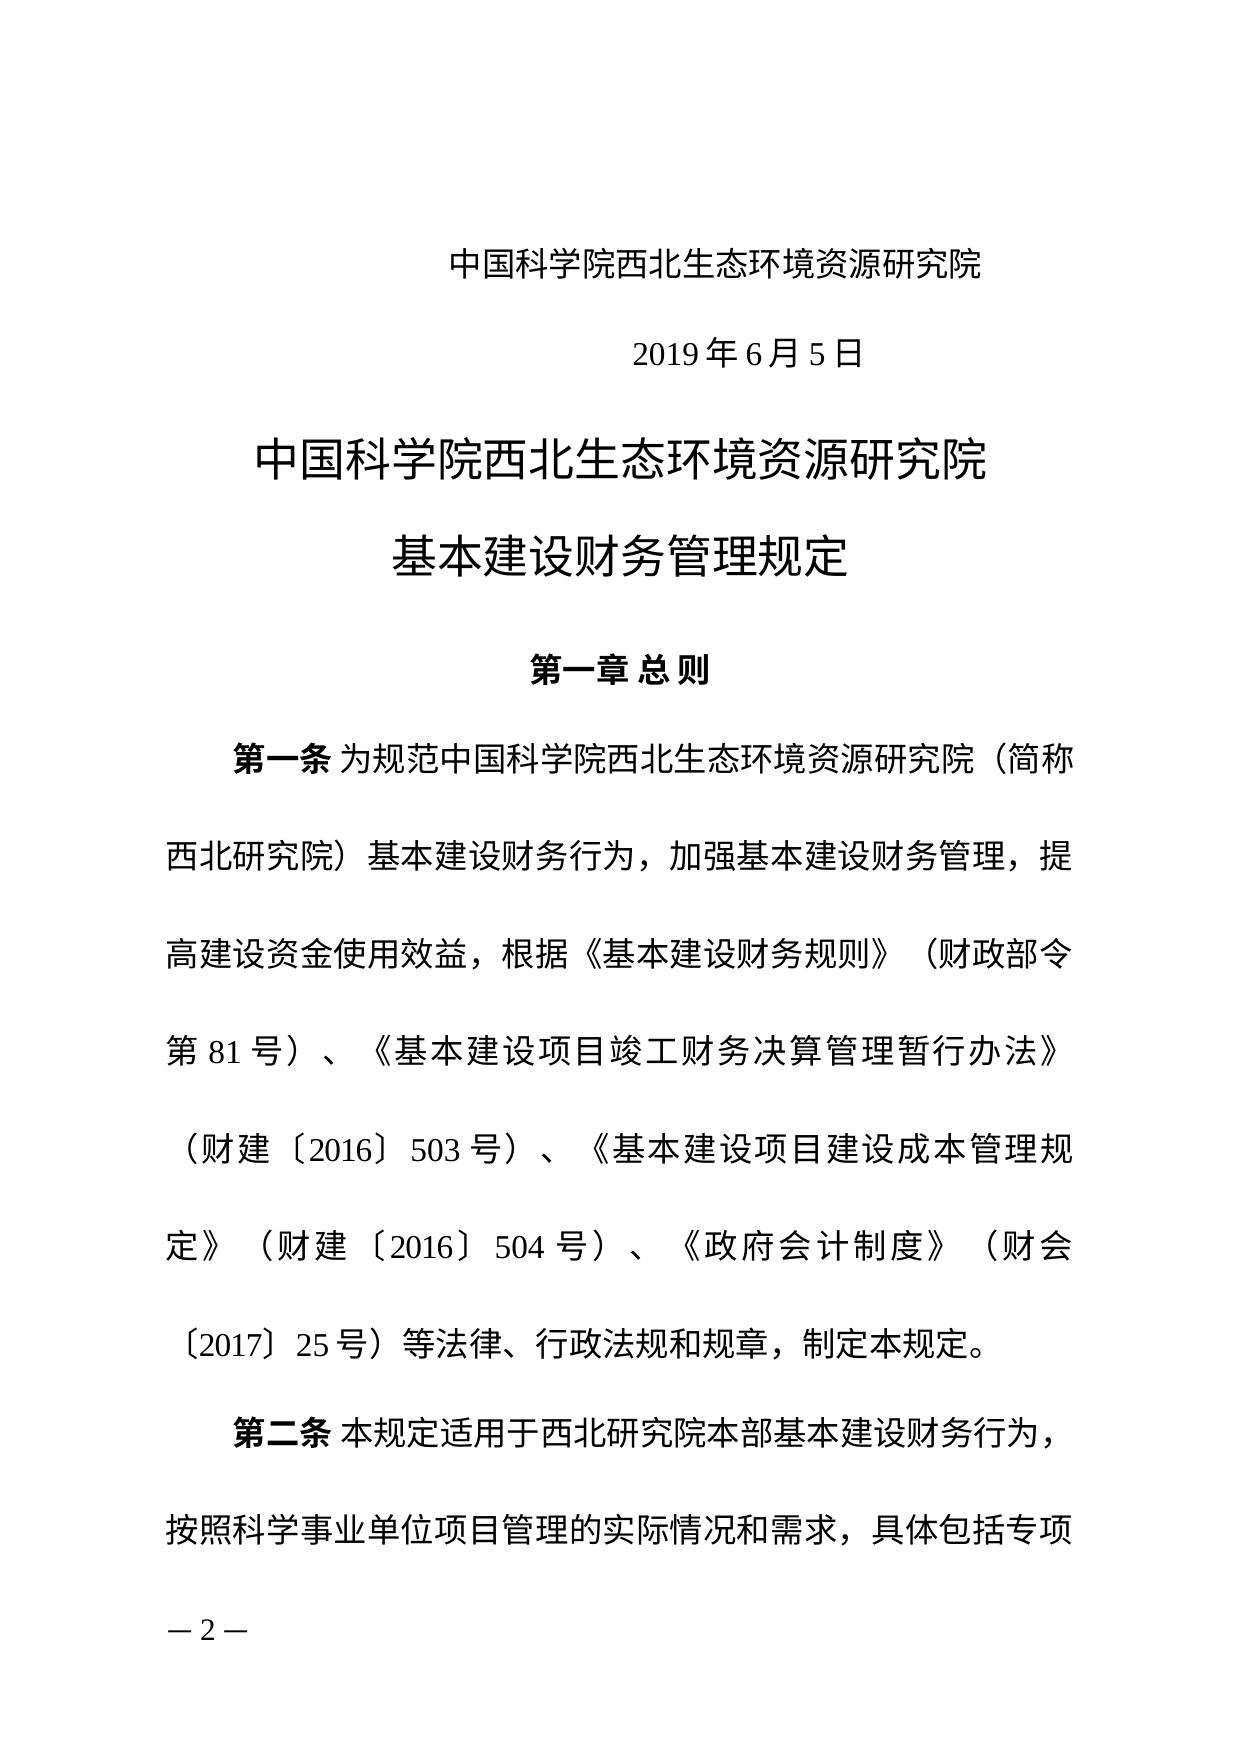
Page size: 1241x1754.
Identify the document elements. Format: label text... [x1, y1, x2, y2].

text 基本建设财务管理规定 [165, 505, 1075, 603]
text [165, 1398, 1075, 1561]
text 第一条 为规范中国科学院西北生态环境资源研究院（简称西北研究院）基本建设财务行为，加强基本建设财务管理，提高建设资金使用效益，根据《基本建设财务规则》（财政部令第81号）、《基本建设项目竣工财务决算管理暂行办法》（财建〔2016〕503号）、《基本建设项目建设成本管理规定》（财建〔2016〕504号）、《政府会计制度》（财会〔2017〕25号）等法律、行政法规和规章，制定本规定。 [165, 724, 1075, 1374]
list 总 则 [165, 635, 1075, 700]
text 中国科学院西北生态环境资源研究院 [165, 408, 1075, 505]
text 2019年6月5日 [165, 319, 1075, 384]
text 中国科学院西北生态环境资源研究院 [165, 229, 1075, 294]
